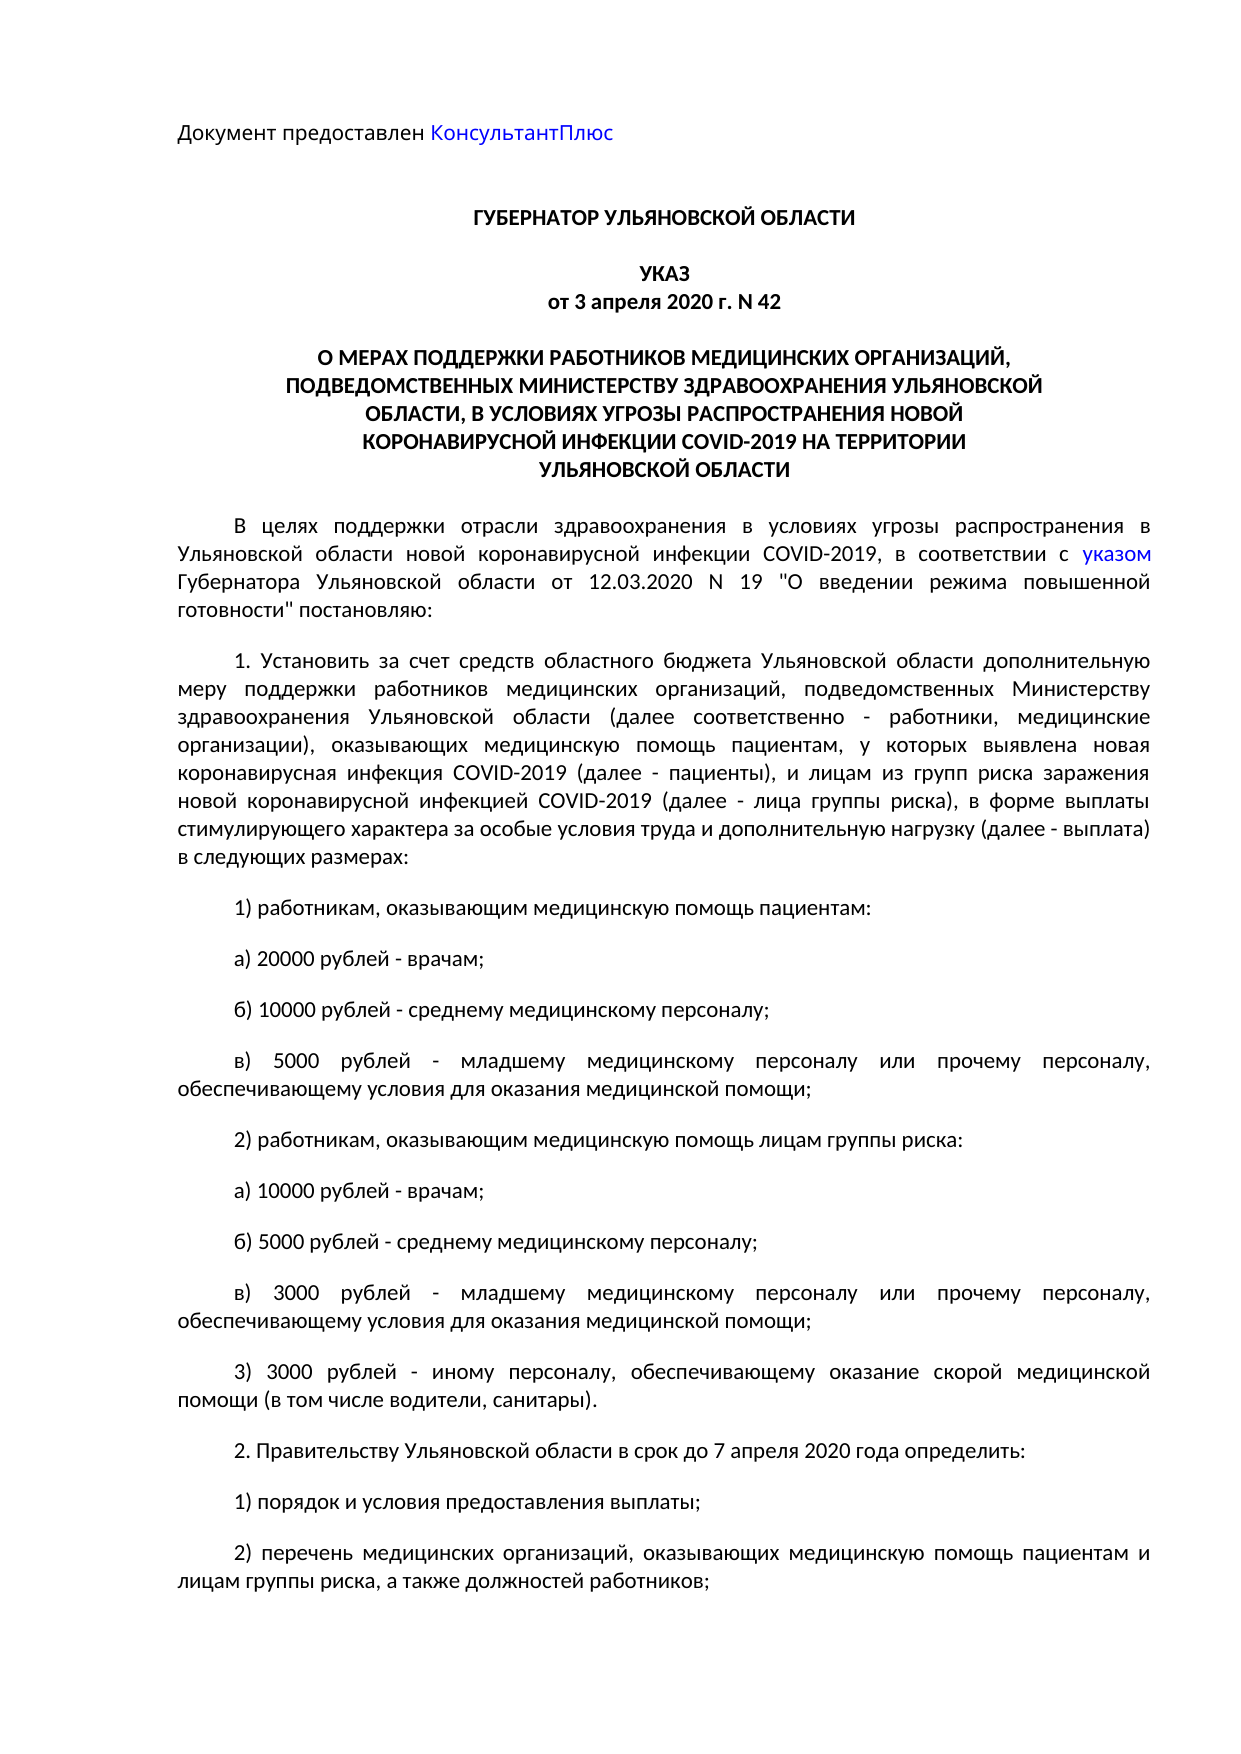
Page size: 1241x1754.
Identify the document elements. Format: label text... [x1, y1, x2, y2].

title КОРОНАВИРУСНОЙ ИНФЕКЦИИ COVID-2019 НА ТЕРРИТОРИИ [177, 427, 1152, 455]
text 2) перечень медицинских организаций, оказывающих медицинскую помощь пациентам и лицам группы риска, а также должностей работников; [177, 1538, 1152, 1594]
text В целях поддержки отрасли здравоохранения в условиях угрозы распространения в Ульяновской области новой коронавирусной инфекции COVID-2019, в соответствии с указом Губернатора Ульяновской области от 12.03.2020 N 19 "О введении режима повышенной готовности" постановляю: [177, 511, 1152, 623]
text 2. Правительству Ульяновской области в срок до 7 апреля 2020 года определить: [177, 1436, 1152, 1464]
text 1) работникам, оказывающим медицинскую помощь пациентам: [177, 893, 1152, 921]
title УЛЬЯНОВСКОЙ ОБЛАСТИ [177, 455, 1152, 483]
title Документ предоставлен КонсультантПлюс [177, 118, 1152, 175]
text 1. Установить за счет средств областного бюджета Ульяновской области дополнительную меру поддержки работников медицинских организаций, подведомственных Министерству здравоохранения Ульяновской области (далее соответственно - работники, медицинские организации), оказывающих медицинскую помощь пациентам, у которых выявлена новая коронавирусная инфекция COVID-2019 (далее - пациенты), и лицам из групп риска заражения новой коронавирусной инфекцией COVID-2019 (далее - лица группы риска), в форме выплаты стимулирующего характера за особые условия труда и дополнительную нагрузку (далее - выплата) в следующих размерах: [177, 646, 1152, 870]
text а) 20000 рублей - врачам; [177, 944, 1152, 972]
text 2) работникам, оказывающим медицинскую помощь лицам группы риска: [177, 1125, 1152, 1153]
text б) 10000 рублей - среднему медицинскому персоналу; [177, 995, 1152, 1023]
title О МЕРАХ ПОДДЕРЖКИ РАБОТНИКОВ МЕДИЦИНСКИХ ОРГАНИЗАЦИЙ, [177, 343, 1152, 371]
title ОБЛАСТИ, В УСЛОВИЯХ УГРОЗЫ РАСПРОСТРАНЕНИЯ НОВОЙ [177, 399, 1152, 427]
text 3) 3000 рублей - иному персоналу, обеспечивающему оказание скорой медицинской помощи (в том числе водители, санитары). [177, 1357, 1152, 1413]
title от 3 апреля 2020 г. N 42 [177, 287, 1152, 315]
text 1) порядок и условия предоставления выплаты; [177, 1487, 1152, 1515]
title УКАЗ [177, 259, 1152, 287]
text в) 3000 рублей - младшему медицинскому персоналу или прочему персоналу, обеспечивающему условия для оказания медицинской помощи; [177, 1278, 1152, 1334]
text б) 5000 рублей - среднему медицинскому персоналу; [177, 1227, 1152, 1255]
text а) 10000 рублей - врачам; [177, 1176, 1152, 1204]
text в) 5000 рублей - младшему медицинскому персоналу или прочему персоналу, обеспечивающему условия для оказания медицинской помощи; [177, 1046, 1152, 1102]
title ГУБЕРНАТОР УЛЬЯНОВСКОЙ ОБЛАСТИ [177, 203, 1152, 231]
title ПОДВЕДОМСТВЕННЫХ МИНИСТЕРСТВУ ЗДРАВООХРАНЕНИЯ УЛЬЯНОВСКОЙ [177, 371, 1152, 399]
